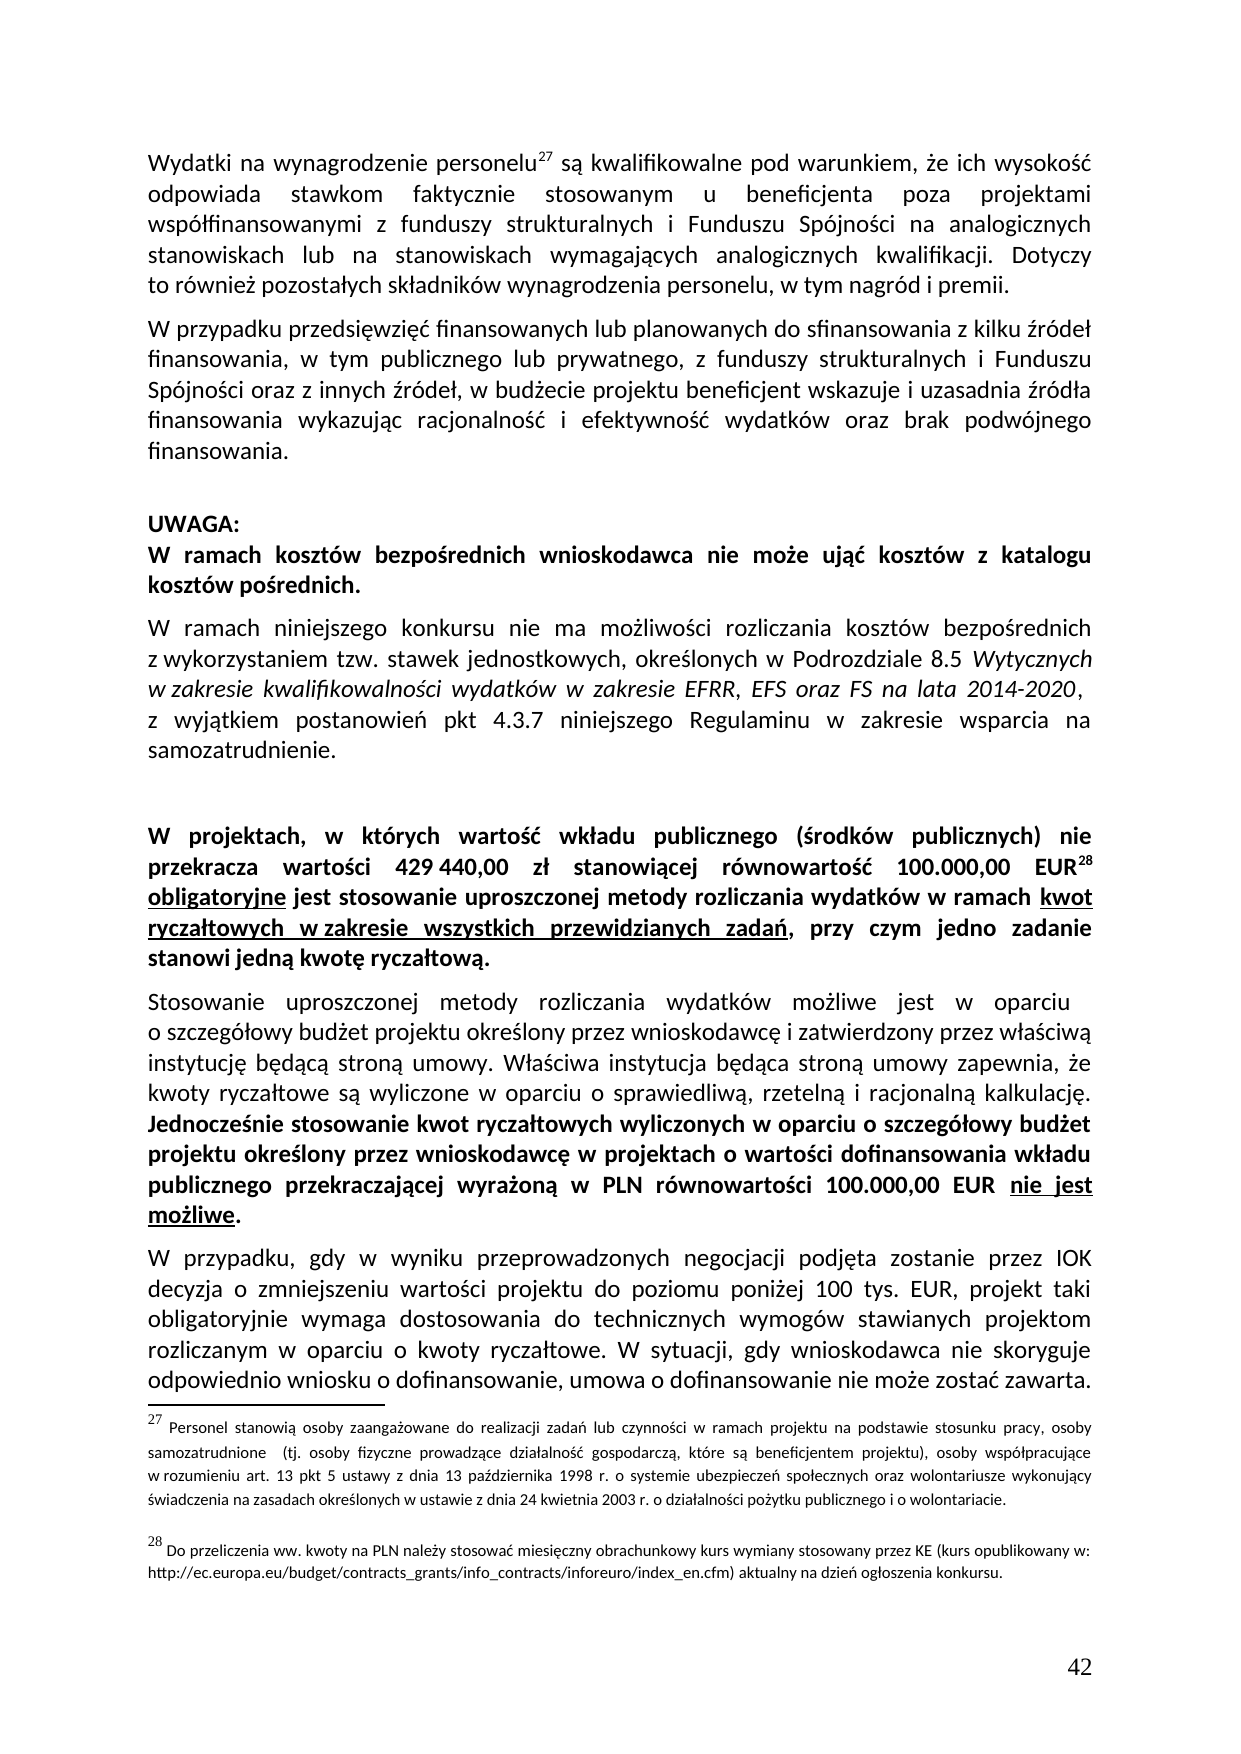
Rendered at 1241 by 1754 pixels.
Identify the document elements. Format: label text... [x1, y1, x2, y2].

text W projektach, w których wartość wkładu publicznego (środków publicznych) nie przekracza wartości 429 440,00 zł stanowiącej równowartość 100.000,00 EUR obligatoryjne jest stosowanie uproszczonej metody rozliczania wydatków w ramach kwot ryczałtowych w zakresie wszystkich przewidzianych zadań, przy czym jedno zadanie stanowi jedną kwotę ryczałtową. [148, 821, 1093, 973]
text W ramach kosztów bezpośrednich wnioskodawca nie może ująć kosztów z katalogu kosztów pośrednich. [148, 539, 1093, 600]
text W przypadku przedsięwzięć finansowanych lub planowanych do sfinansowania z kilku źródeł finansowania, w tym publicznego lub prywatnego, z funduszy strukturalnych i Funduszu Spójności oraz z innych źródeł, w budżecie projektu beneficjent wskazuje i uzasadnia źródła finansowania wykazując racjonalność i efektywność wydatków oraz brak podwójnego finansowania. [148, 313, 1093, 465]
text Wydatki na wynagrodzenie personelu są kwalifikowalne pod warunkiem, że ich wysokość odpowiada stawkom faktycznie stosowanym u beneficjenta poza projektami współfinansowanymi z funduszy strukturalnych i Funduszu Spójności na analogicznych stanowiskach lub na stanowiskach wymagających analogicznych kwalifikacji. Dotyczy to również pozostałych składników wynagrodzenia personelu, w tym nagród i premii. [148, 148, 1093, 300]
text W przypadku, gdy w wyniku przeprowadzonych negocjacji podjęta zostanie przez IOK decyzja o zmniejszeniu wartości projektu do poziomu poniżej 100 tys. EUR, projekt taki obligatoryjnie wymaga dostosowania do technicznych wymogów stawianych projektom rozliczanym w oparciu o kwoty ryczałtowe. W sytuacji, gdy wnioskodawca nie skoryguje odpowiednio wniosku o dofinansowanie, umowa o dofinansowanie nie może zostać zawarta. [148, 1242, 1093, 1395]
text W ramach niniejszego konkursu nie ma możliwości rozliczania kosztów bezpośrednich z wykorzystaniem tzw. stawek jednostkowych, określonych w Podrozdziale 8.5 Wytycznych w zakresie kwalifikowalności wydatków w zakresie EFRR, EFS oraz FS na lata 2014-2020, z wyjątkiem postanowień pkt 4.3.7 niniejszego Regulaminu w zakresie wsparcia na samozatrudnienie. [148, 612, 1093, 765]
text UWAGA: [148, 508, 1093, 539]
text Stosowanie uproszczonej metody rozliczania wydatków możliwe jest w oparciu o szczegółowy budżet projektu określony przez wnioskodawcę i zatwierdzony przez właściwą instytucję będącą stroną umowy. Właściwa instytucja będąca stroną umowy zapewnia, że kwoty ryczałtowe są wyliczone w oparciu o sprawiedliwą, rzetelną i racjonalną kalkulację. Jednocześnie stosowanie kwot ryczałtowych wyliczonych w oparciu o szczegółowy budżet projektu określony przez wnioskodawcę w projektach o wartości dofinansowania wkładu publicznego przekraczającej wyrażoną w PLN równowartości 100.000,00 EUR nie jest możliwe. [148, 986, 1093, 1230]
